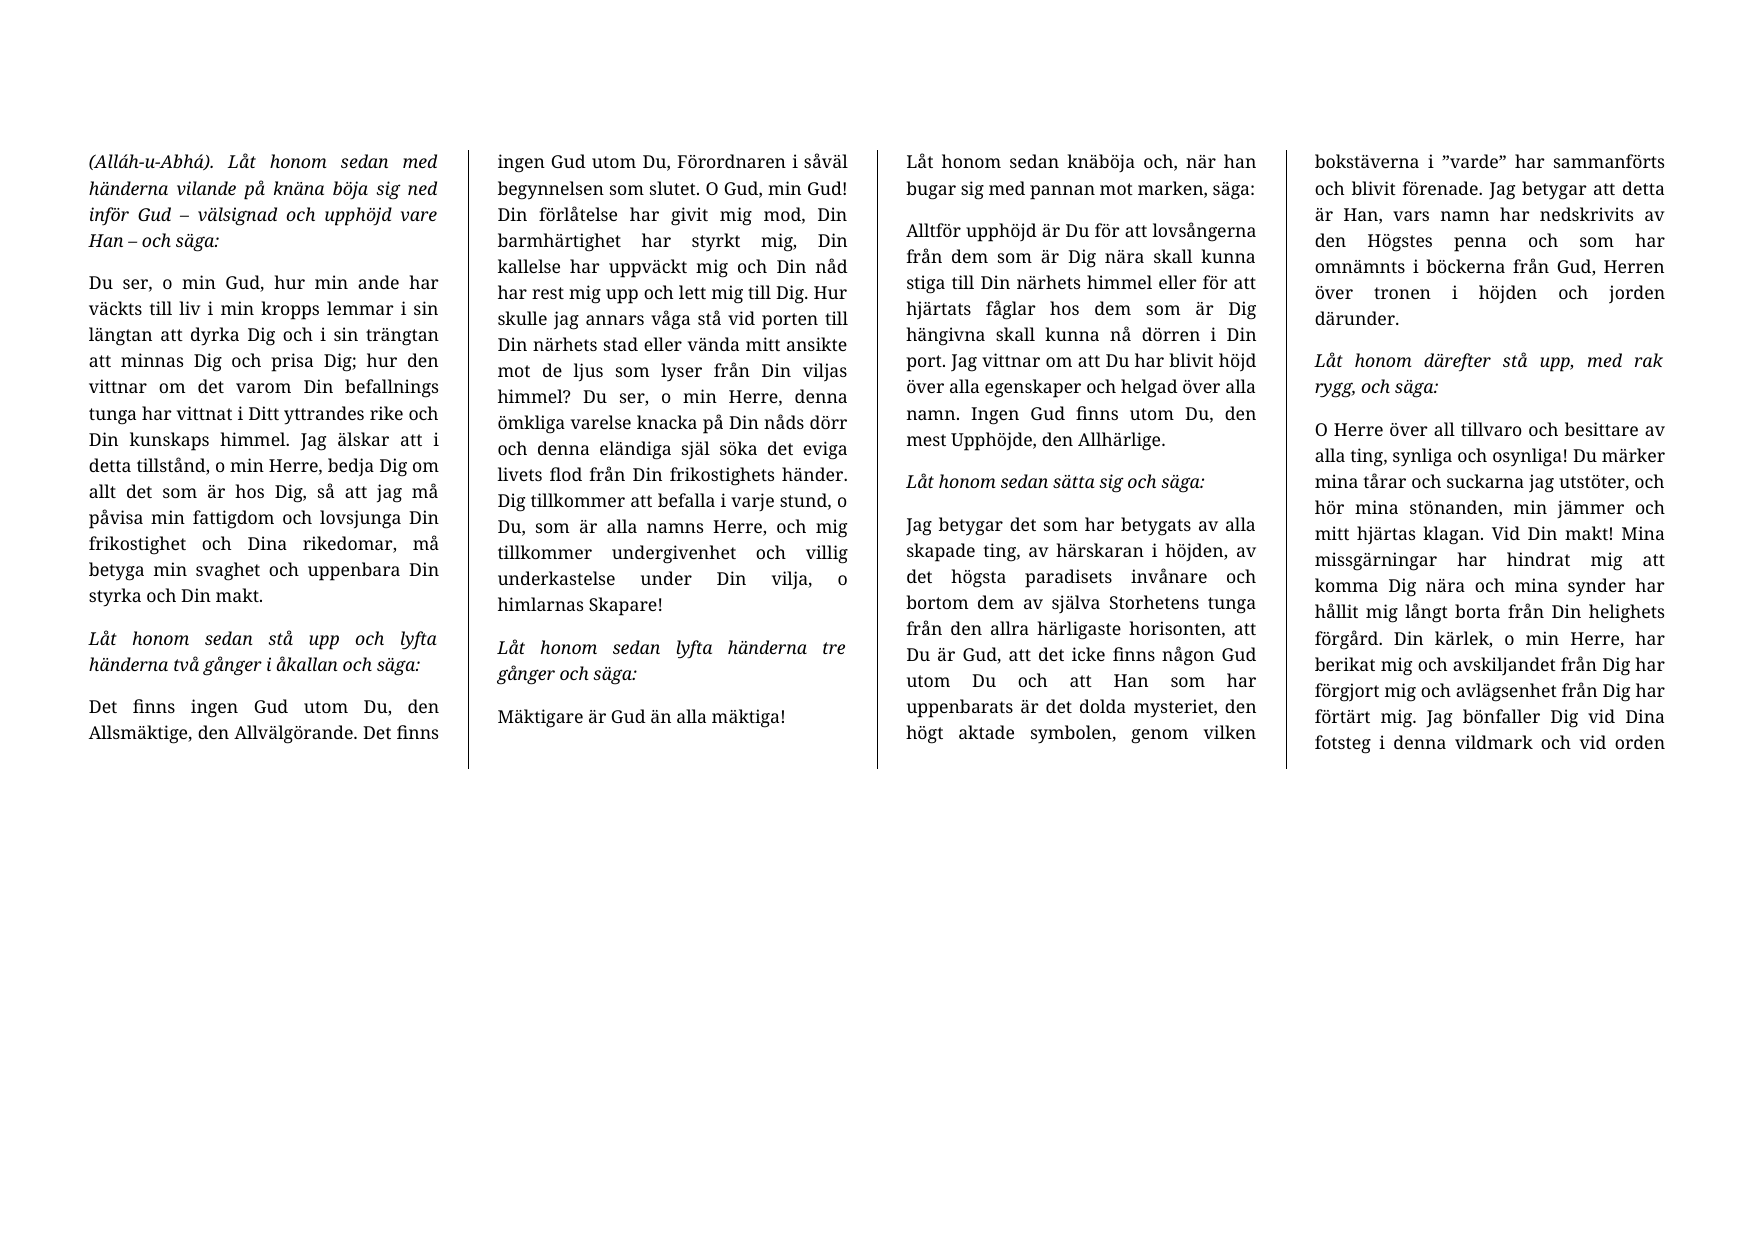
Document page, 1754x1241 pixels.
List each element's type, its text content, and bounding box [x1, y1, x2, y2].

text Låt honom sedan knäböja och, när han bugar sig med pannan mot marken, säga: [906, 150, 1257, 200]
text Alltför upphöjd är Du för att lovsångerna från dem som är Dig nära skall kunna stiga till Din närhets himmel eller för att hjärtats fåglar hos dem som är Dig hängivna skall kunna nå dörren i Din port. Jag vittnar om att Du har blivit höjd över alla egenskaper och helgad över alla namn. Ingen Gud finns utom Du, den mest Upphöjde, den Allhärlige. [906, 219, 1257, 451]
text Låt honom sedan sätta sig och säga: [906, 470, 1257, 494]
text Jag betygar det som har betygats av alla skapade ting, av härskaran i höjden, av det högsta paradisets invånare och bortom dem av själva Storhetens tunga från den allra härligaste horisonten, att Du är Gud, att det icke finns någon Gud utom Du och att Han som har uppenbarats är det dolda mysteriet, den högt aktade symbolen, genom vilken bokstäverna i ”varde” har sammanförts och blivit förenade. Jag betygar att detta är Han, vars namn har nedskrivits av den Högstes penna och som har omnämnts i böckerna från Gud, Herren över tronen i höjden och jorden därunder. [1314, 150, 1665, 330]
text Låt honom därefter stå upp, med rak rygg, och säga: [1314, 349, 1665, 399]
text Det finns ingen Gud utom Du, den Allsmäktige, den Allvälgörande. Det finns ingen Gud utom Du, Förordnaren i såväl begynnelsen som slutet. O Gud, min Gud! Din förlåtelse har givit mig mod, Din barmhärtighet har styrkt mig, Din kallelse har uppväckt mig och Din nåd har rest mig upp och lett mig till Dig. Hur skulle jag annars våga stå vid porten till Din närhets stad eller vända mitt ansikte mot de ljus som lyser från Din viljas himmel? Du ser, o min Herre, denna ömkliga varelse knacka på Din nåds dörr och denna eländiga själ söka det eviga livets flod från Din frikostighets händer. Dig tillkommer att befalla i varje stund, o Du, som är alla namns Herre, och mig tillkommer undergivenhet och villig underkastelse under Din vilja, o himlarnas Skapare! [497, 150, 848, 617]
text Jag betygar det som har betygats av alla skapade ting, av härskaran i höjden, av det högsta paradisets invånare och bortom dem av själva Storhetens tunga från den allra härligaste horisonten, att Du är Gud, att det icke finns någon Gud utom Du och att Han som har uppenbarats är det dolda mysteriet, den högt aktade symbolen, genom vilken bokstäverna i ”varde” har sammanförts och blivit förenade. Jag betygar att detta är Han, vars namn har nedskrivits av den Högstes penna och som har omnämnts i böckerna från Gud, Herren över tronen i höjden och jorden därunder. [906, 512, 1257, 745]
text Mäktigare är Gud än alla mäktiga! [497, 704, 848, 728]
text O Herre över all tillvaro och besittare av alla ting, synliga och osynliga! Du märker mina tårar och suckarna jag utstöter, och hör mina stönanden, min jämmer och mitt hjärtas klagan. Vid Din makt! Mina missgärningar har hindrat mig att komma Dig nära och mina synder har hållit mig långt borta från Din helighets förgård. Din kärlek, o min Herre, har berikat mig och avskiljandet från Dig har förgjort mig och avlägsenhet från Dig har förtärt mig. Jag bönfaller Dig vid Dina fotsteg i denna vildmark och vid orden ”Här är jag! Här är jag!”, vilka Dina utvalda har yttrat i denna oändlighet, och vid Din uppenbarelses fläktar och den milda brisen från Ditt framträdandes gryning, att förordna att jag oavvänt må blicka mot Din skönhet och iakttaga allt som finns i Din bok. [1314, 418, 1665, 754]
text Låt honom sedan lyfta händerna och tre gånger upprepa det Största namnet (Alláh-u-Abhá). Låt honom sedan med händerna vilande på knäna böja sig ned inför Gud – välsignad och upphöjd vare Han – och säga: [89, 150, 439, 252]
text Låt honom sedan lyfta händerna tre gånger och säga: [497, 635, 848, 686]
text Låt honom sedan stå upp och lyfta händerna två gånger i åkallan och säga: [89, 626, 439, 676]
text Du ser, o min Gud, hur min ande har väckts till liv i min kropps lemmar i sin längtan att dyrka Dig och i sin trängtan att minnas Dig och prisa Dig; hur den vittnar om det varom Din befallnings tunga har vittnat i Ditt yttrandes rike och Din kunskaps himmel. Jag älskar att i detta tillstånd, o min Herre, bedja Dig om allt det som är hos Dig, så att jag må påvisa min fattigdom och lovsjunga Din frikostighet och Dina rikedomar, må betyga min svaghet och uppenbara Din styrka och Din makt. [89, 271, 439, 607]
